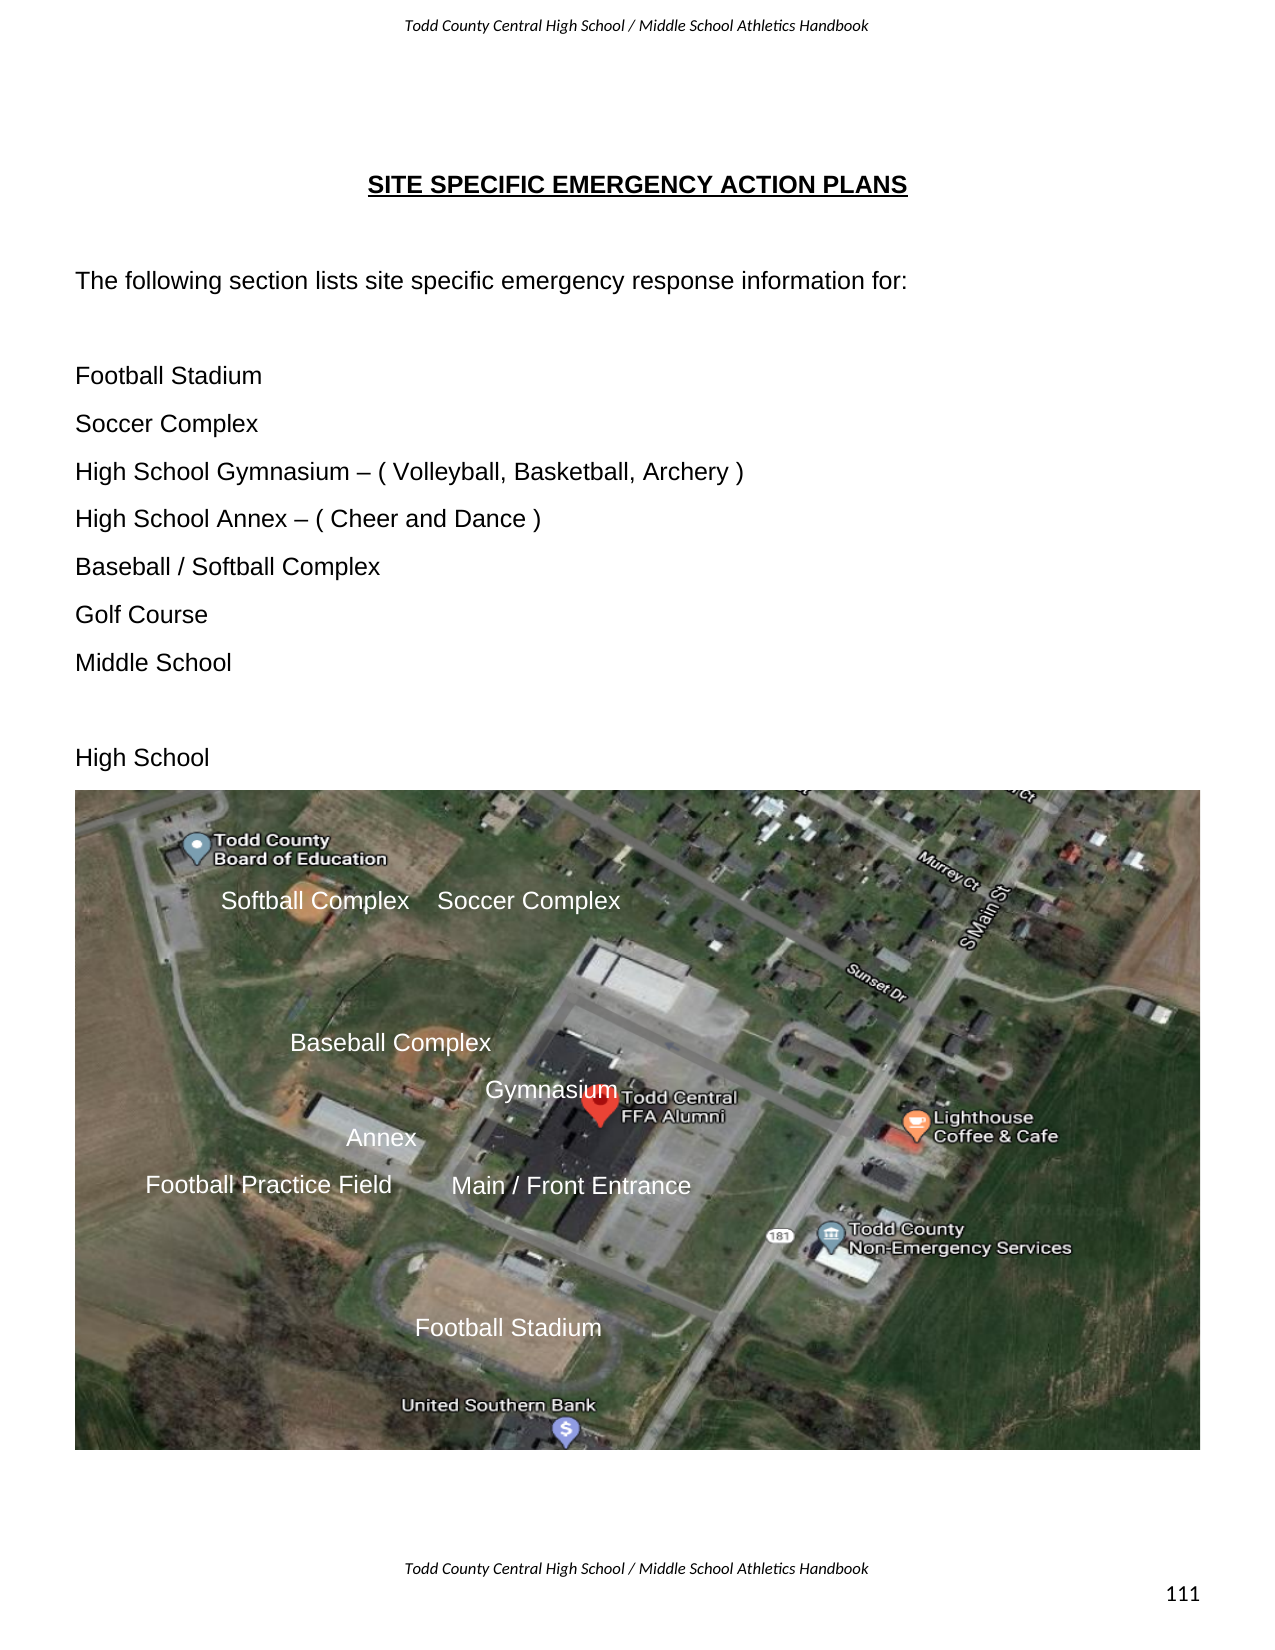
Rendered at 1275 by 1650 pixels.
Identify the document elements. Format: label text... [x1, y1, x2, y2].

text Football Stadium [75, 361, 1200, 390]
picture [75, 1104, 1200, 1123]
text Softball Complex Soccer Complex [75, 886, 1200, 915]
text Baseball / Softball Complex [75, 552, 1200, 581]
text Annex [75, 1123, 1200, 1152]
text SITE SPECIFIC EMERGENCY ACTION PLANS [75, 170, 1200, 199]
text Soccer Complex [75, 409, 1200, 438]
text High School Annex – ( Cheer and Dance ) [75, 504, 1200, 533]
text High School [75, 743, 1200, 772]
text Football Stadium [75, 1313, 1200, 1342]
text Golf Course [75, 600, 1200, 628]
text Middle School [75, 647, 1200, 676]
text Baseball Complex [75, 1027, 1200, 1056]
picture [75, 1152, 1200, 1171]
picture [75, 1342, 1200, 1450]
text Gymnasium [75, 1075, 1200, 1104]
picture [75, 790, 1200, 886]
picture [75, 1056, 1200, 1075]
text High School Gymnasium – ( Volleyball, Basketball, Archery ) [75, 457, 1200, 485]
picture [75, 915, 1200, 1027]
picture [75, 1199, 1200, 1313]
text The following section lists site specific emergency response information for: [75, 266, 1200, 294]
text Main / Front Entrance [75, 1171, 1200, 1199]
